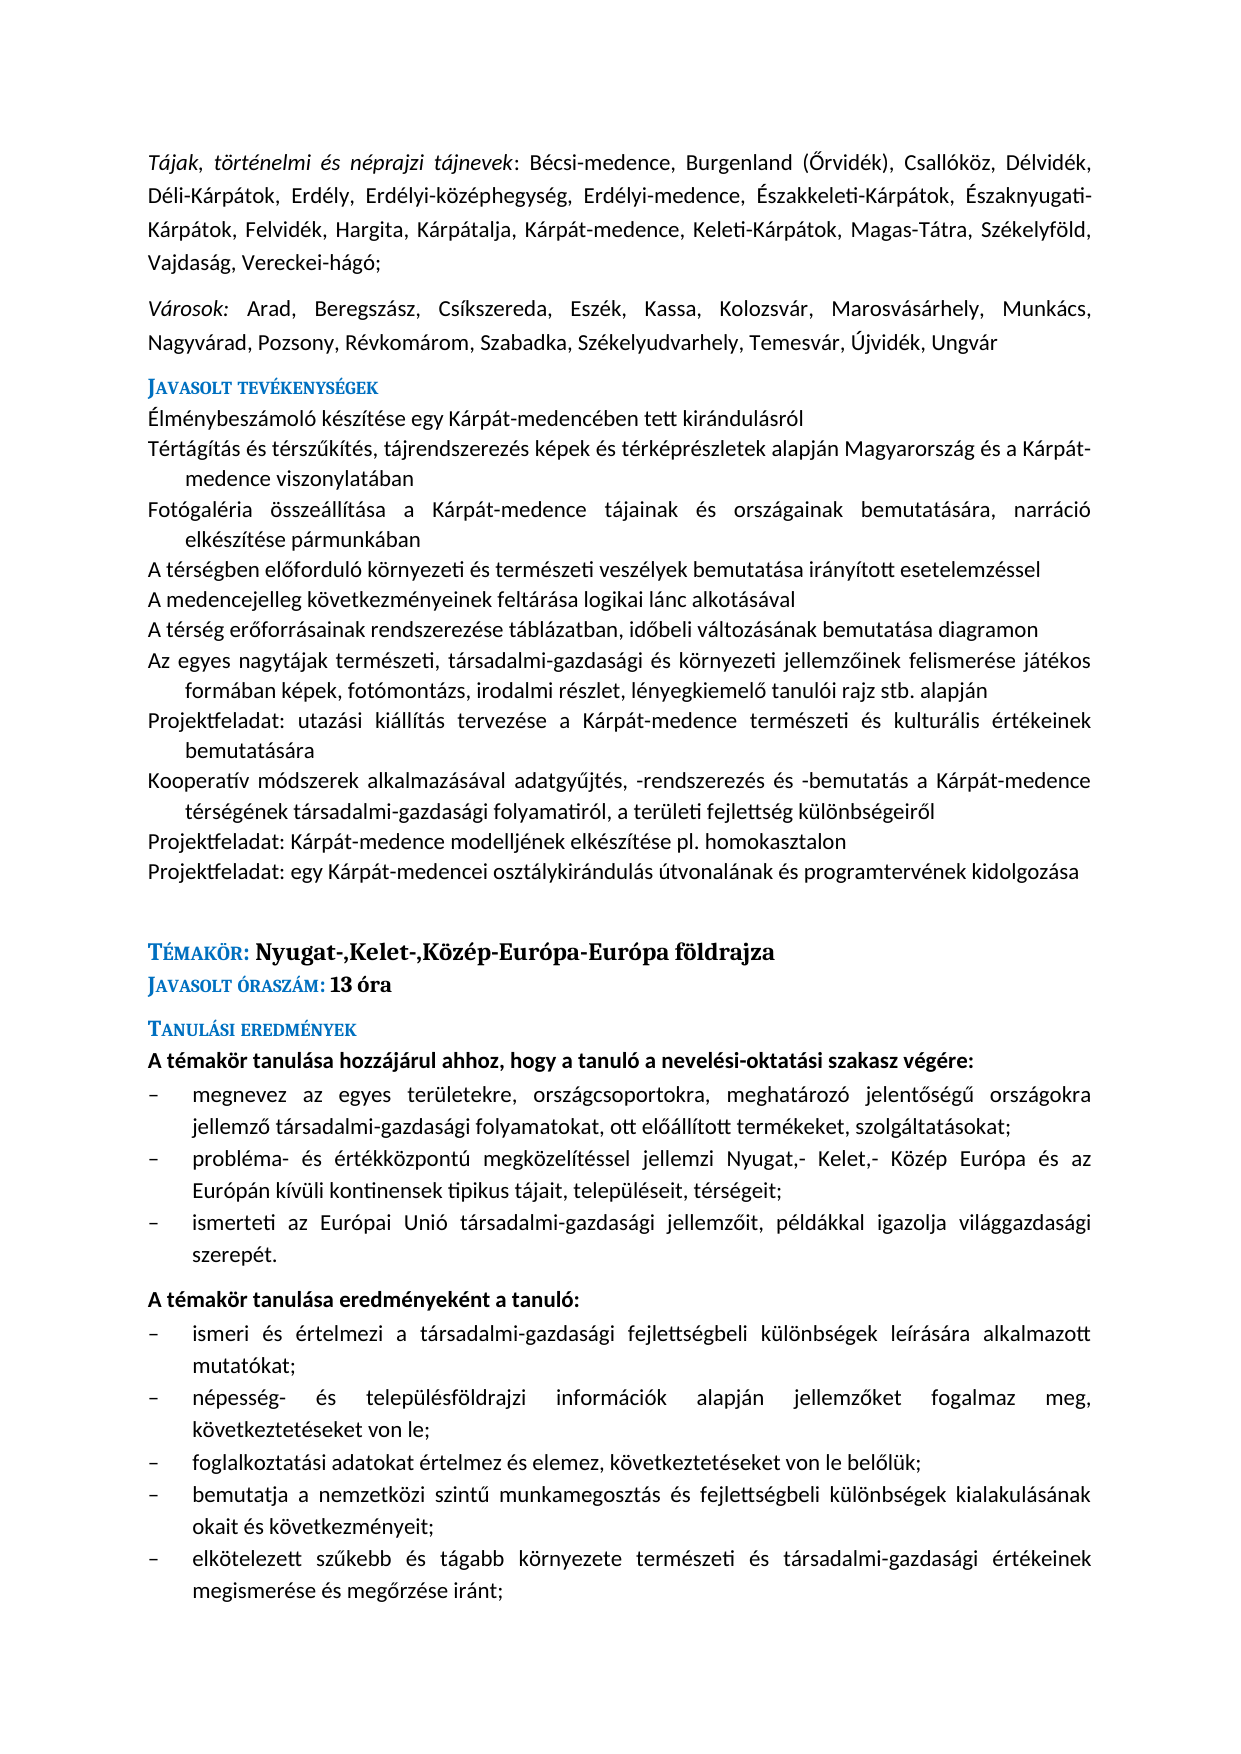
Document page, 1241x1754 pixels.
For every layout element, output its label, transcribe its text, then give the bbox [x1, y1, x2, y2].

text A térség erőforrásainak rendszerezése táblázatban, időbeli változásának bemutatása diagramon [148, 616, 1093, 643]
text Javasolt tevékenységek [148, 374, 1093, 400]
text A medencejelleg következményeinek feltárása logikai lánc alkotásával [148, 585, 1093, 613]
text Városok: Arad, Beregszász, Csíkszereda, Eszék, Kassa, Kolozsvár, Marosvásárhely, Munkács, Nagyvárad, Pozsony, Révkomárom, Szabadka, Székelyudvarhely, Temesvár, Újvidék, Ungvár [148, 294, 1093, 356]
list ismeri és értelmezi a társadalmi-gazdasági fejlettségbeli különbségek leírására alkalmazott mutatókat; [148, 1319, 1093, 1379]
text Tanulási eredmények [148, 1016, 1093, 1042]
text Projektfeladat: egy Kárpát-medencei osztálykirándulás útvonalának és programtervének kidolgozása [148, 857, 1093, 885]
text A témakör tanulása eredményeként a tanuló: [148, 1285, 1093, 1313]
text Tértágítás és térszűkítés, tájrendszerezés képek és térképrészletek alapján Magyarország és a Kárpát-medence viszonylatában [148, 434, 1093, 492]
text Javasolt óraszám: 13 óra [148, 972, 1093, 998]
text Élménybeszámoló készítése egy Kárpát-medencében tett kirándulásról [148, 404, 1093, 432]
text Témakör: Nyugat-,Kelet-,Közép-Európa-Európa földrajza [148, 937, 1093, 966]
list megnevez az egyes területekre, országcsoportokra, meghatározó jelentőségű országokra jellemző társadalmi-gazdasági folyamatokat, ott előállított termékeket, szolgáltatásokat; [148, 1080, 1093, 1140]
text Fotógaléria összeállítása a Kárpát-medence tájainak és országainak bemutatására, narráció elkészítése pármunkában [148, 495, 1093, 553]
text A térségben előforduló környezeti és természeti veszélyek bemutatása irányított esetelemzéssel [148, 555, 1093, 583]
list népesség- és településföldrajzi információk alapján jellemzőket fogalmaz meg, következtetéseket von le; [148, 1383, 1093, 1443]
text Tájak, történelmi és néprajzi tájnevek: Bécsi-medence, Burgenland (Őrvidék), Csallóköz, Délvidék, Déli-Kárpátok, Erdély, Erdélyi-középhegység, Erdélyi-medence, Északkeleti-Kárpátok, Északnyugati-Kárpátok, Felvidék, Hargita, Kárpátalja, Kárpát-medence, Keleti-Kárpátok, Magas-Tátra, Székelyföld, Vajdaság, Vereckei-hágó; [148, 148, 1093, 276]
text Kooperatív módszerek alkalmazásával adatgyűjtés, -rendszerezés és -bemutatás a Kárpát-medence térségének társadalmi-gazdasági folyamatiról, a területi fejlettség különbségeiről [148, 767, 1093, 825]
text Az egyes nagytájak természeti, társadalmi-gazdasági és környezeti jellemzőinek felismerése játékos formában képek, fotómontázs, irodalmi részlet, lényegkiemelő tanulói rajz stb. alapján [148, 646, 1093, 704]
list probléma- és értékközpontú megközelítéssel jellemzi Nyugat,- Kelet,- Közép Európa és az Európán kívüli kontinensek tipikus tájait, településeit, térségeit; [148, 1144, 1093, 1204]
list bemutatja a nemzetközi szintű munkamegosztás és fejlettségbeli különbségek kialakulásának okait és következményeit; [148, 1480, 1093, 1540]
text A témakör tanulása hozzájárul ahhoz, hogy a tanuló a nevelési-oktatási szakasz végére: [148, 1046, 1093, 1074]
text Projektfeladat: utazási kiállítás tervezése a Kárpát-medence természeti és kulturális értékeinek bemutatására [148, 706, 1093, 764]
text Projektfeladat: Kárpát-medence modelljének elkészítése pl. homokasztalon [148, 827, 1093, 855]
list ismerteti az Európai Unió társadalmi-gazdasági jellemzőit, példákkal igazolja világgazdasági szerepét. [148, 1208, 1093, 1269]
list foglalkoztatási adatokat értelmez és elemez, következtetéseket von le belőlük; [148, 1448, 1093, 1476]
list elkötelezett szűkebb és tágabb környezete természeti és társadalmi-gazdasági értékeinek megismerése és megőrzése iránt; [148, 1544, 1093, 1604]
